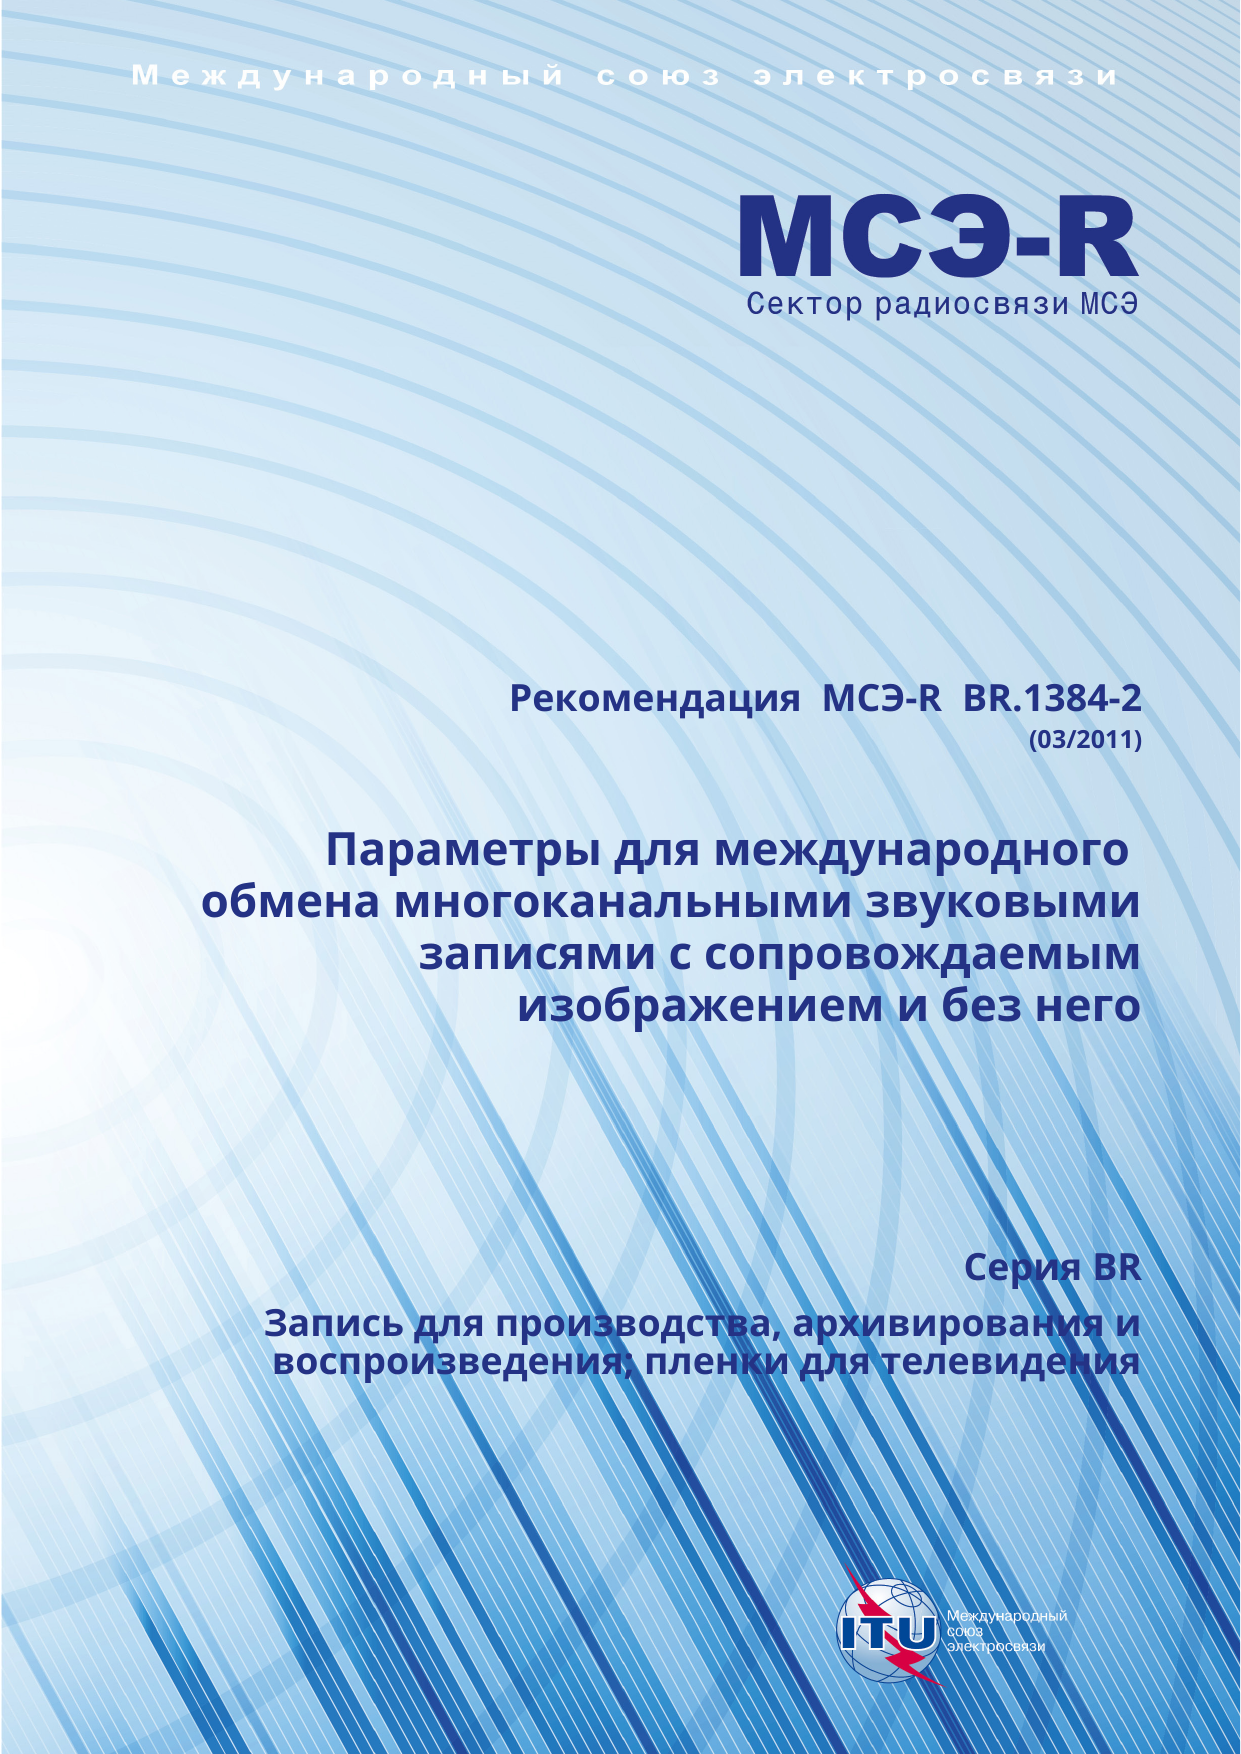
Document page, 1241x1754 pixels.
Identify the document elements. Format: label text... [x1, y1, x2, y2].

table_cell Серия BR Запись для производства, архивирования и воспроизведения; пленки для телевидения [102, 1092, 1153, 1438]
table_cell Параметры для международного обмена многоканальными звуковыми записями с сопровождаемым изображением и без него [102, 755, 1153, 1092]
table_header Рекомендация МСЭ-R BR.1384-2 (03/2011) [102, 580, 1153, 755]
picture [1, 0, 1241, 1754]
